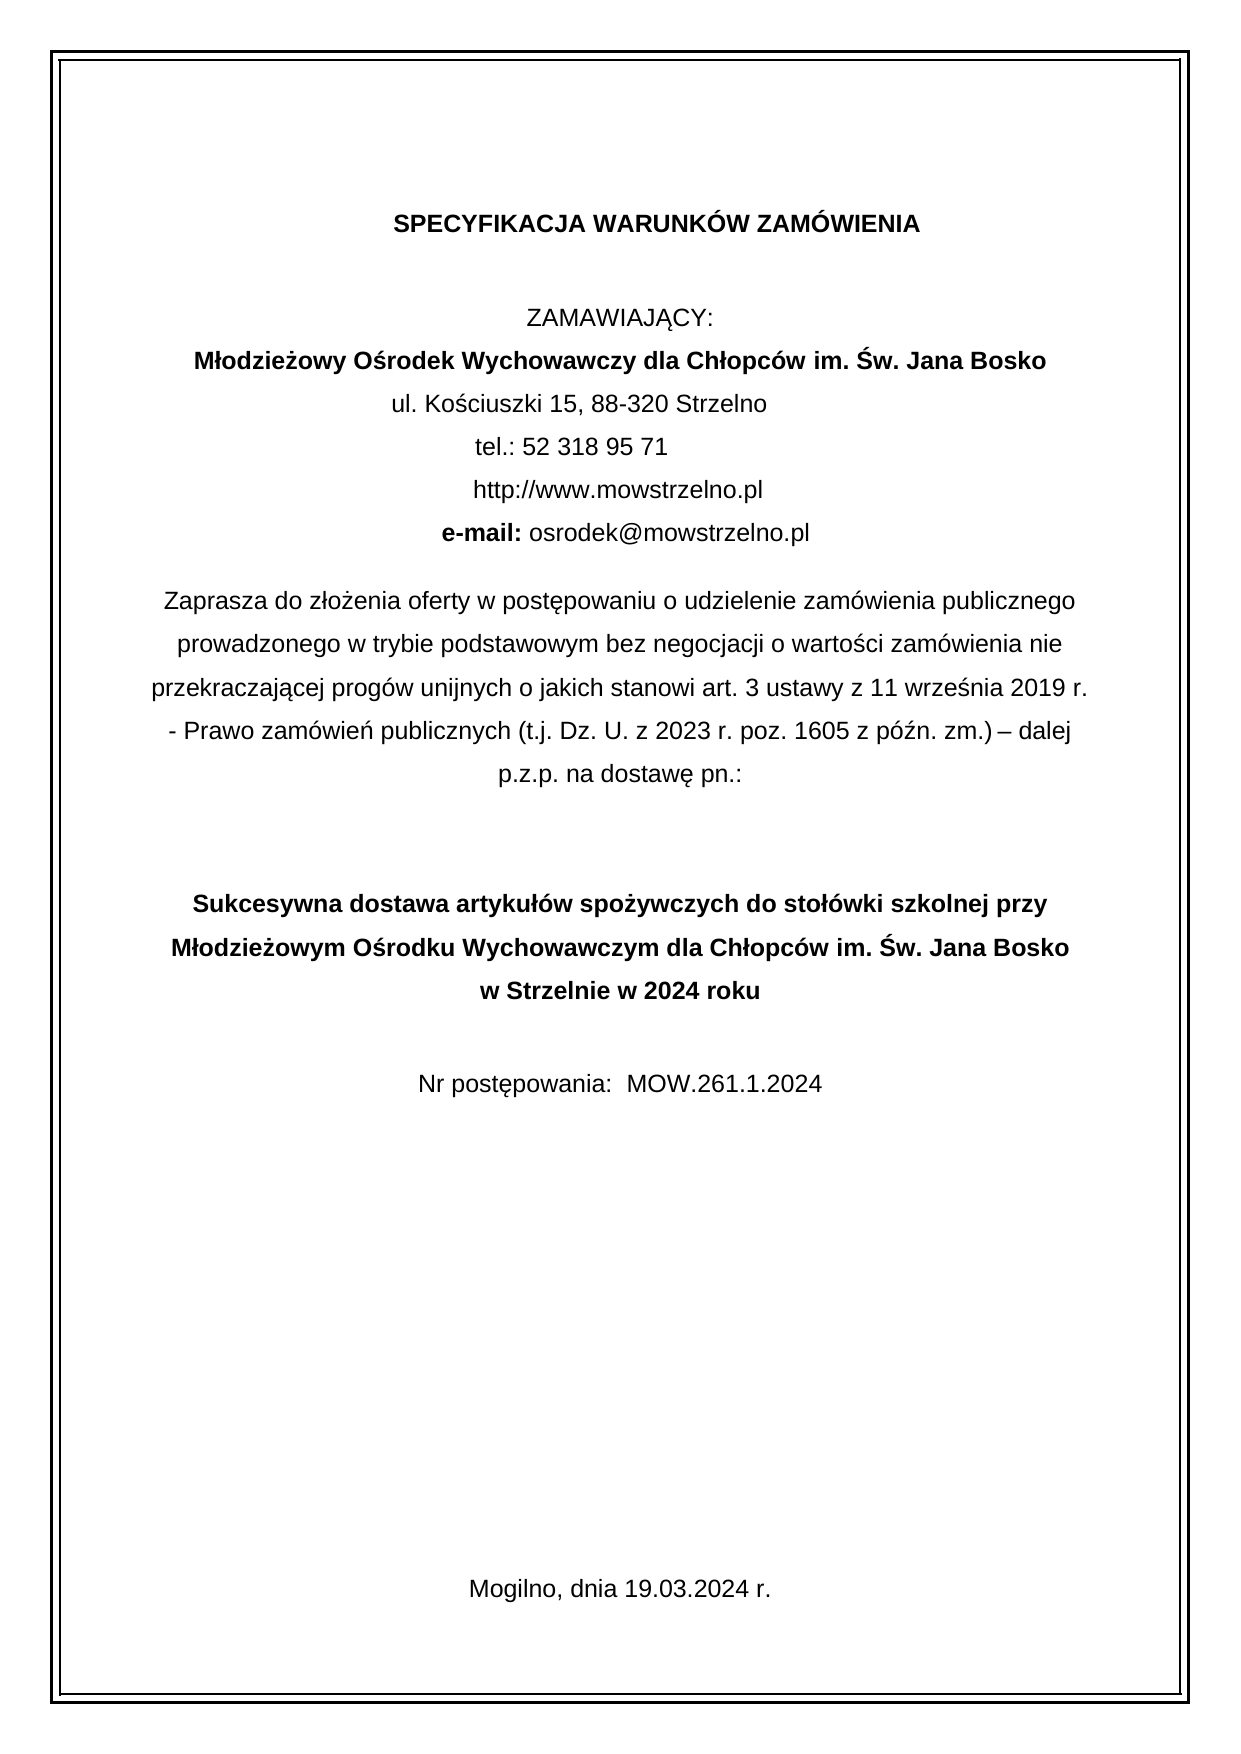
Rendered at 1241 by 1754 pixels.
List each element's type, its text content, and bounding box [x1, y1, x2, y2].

text e-mail: osrodek@mowstrzelno.pl [441, 518, 1092, 547]
text tel.: 52 318 95 71 [369, 432, 774, 461]
text Nr postępowania: MOW.261.1.2024 [148, 1069, 1092, 1098]
text zAMAWIAJĄCY: [148, 303, 1092, 331]
text Młodzieżowy Ośrodek Wychowawczy dla Chłopców im. Św. Jana Bosko [148, 346, 1092, 374]
text ul. Kościuszki 15, 88-320 Strzelno [354, 389, 804, 418]
text specyfikacja warunków zamówienia [148, 209, 1092, 238]
text Sukcesywna dostawa artykułów spożywczych do stołówki szkolnej przy Młodzieżowym Ośrodku Wychowawczym dla Chłopców im. Św. Jana Bosko w Strzelnie w 2024 roku [148, 889, 1092, 1004]
text Zaprasza do złożenia oferty w postępowaniu o udzielenie zamówienia publicznego prowadzonego w trybie podstawowym bez negocjacji o wartości zamówienia nie przekraczającej progów unijnych o jakich stanowi art. 3 ustawy z 11 września 2019 r. - Prawo zamówień publicznych (t.j. Dz. U. z 2023 r. poz. 1605 z późn. zm.) – dalej p.z.p. na dostawę pn.: [148, 586, 1092, 788]
text http://www.mowstrzelno.pl [462, 475, 774, 504]
text Mogilno, dnia 19.03.2024 r. [148, 1574, 1092, 1603]
